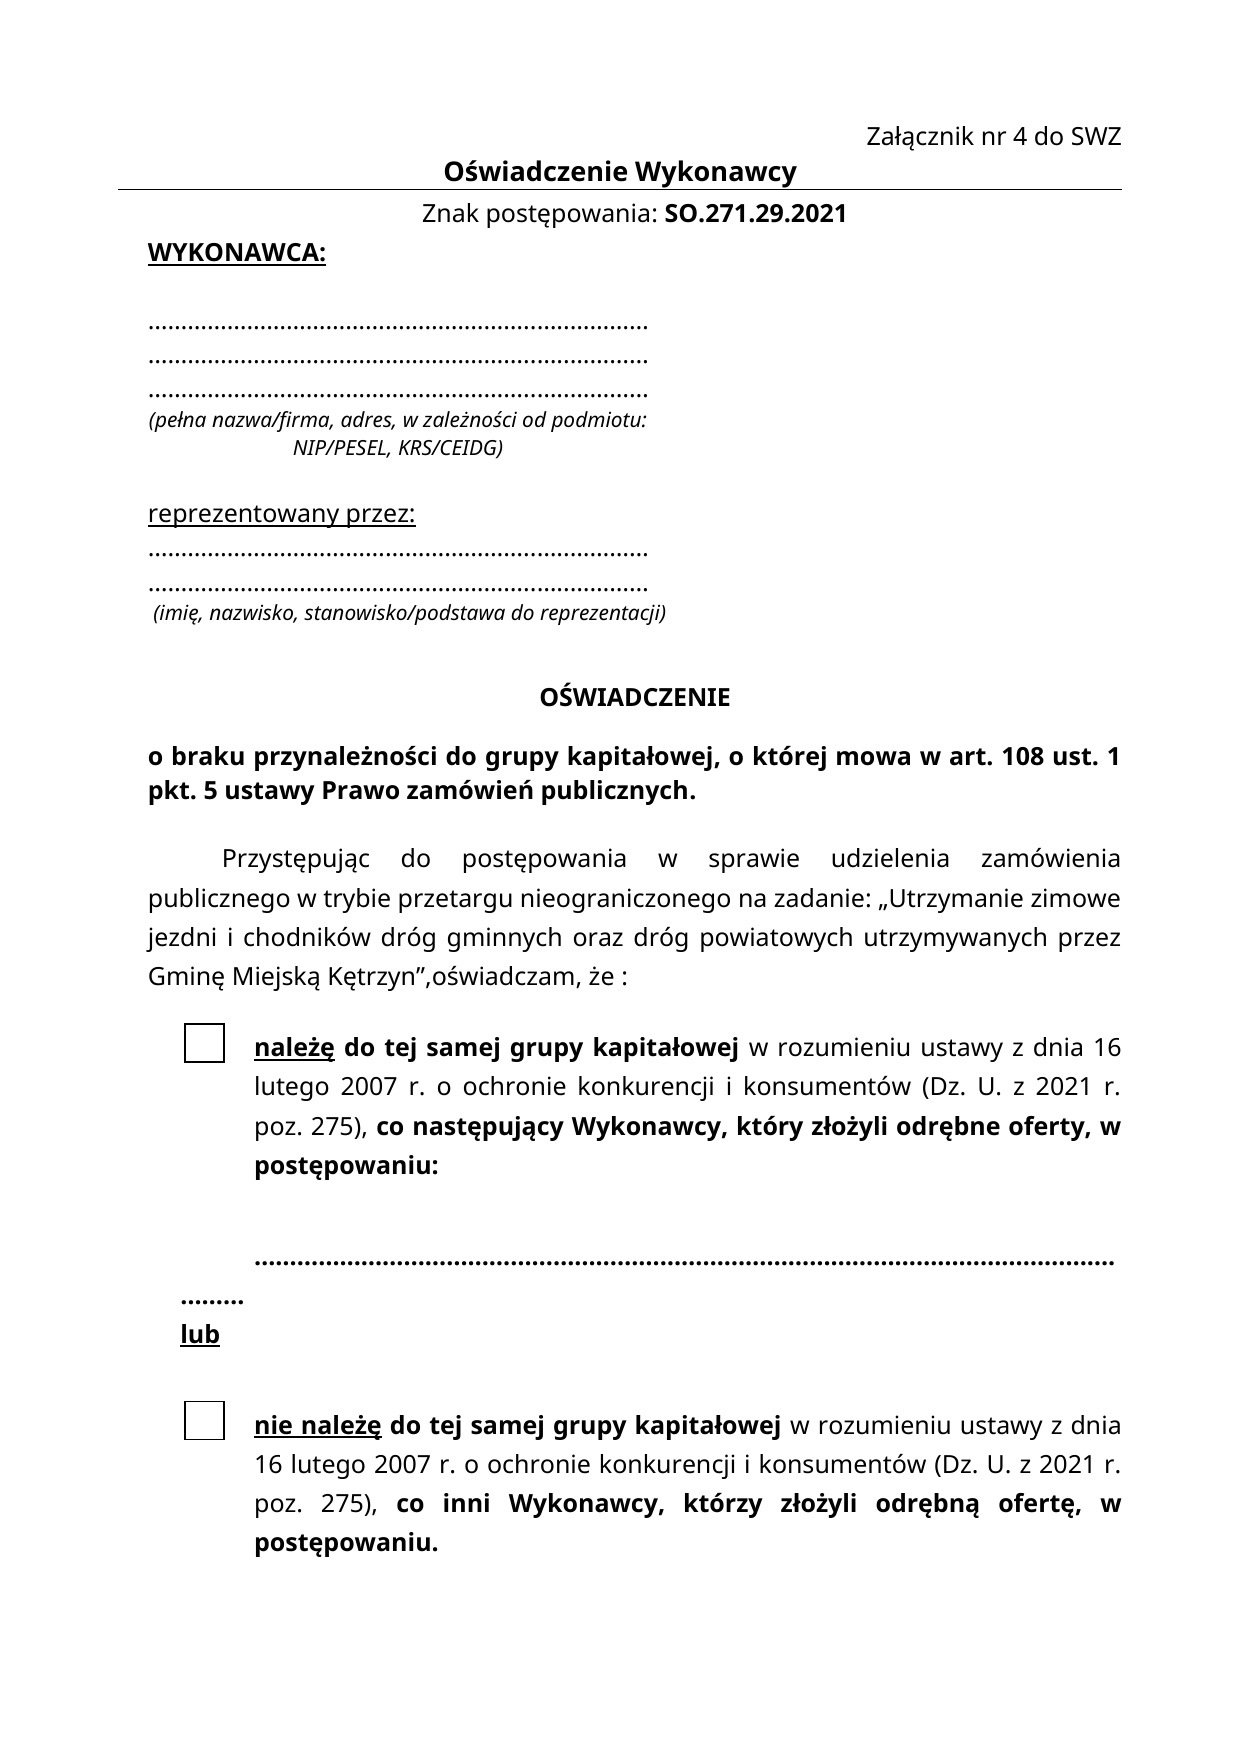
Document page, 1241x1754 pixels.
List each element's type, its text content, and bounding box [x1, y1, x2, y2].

text lub [148, 1317, 1122, 1351]
text nie należę do tej samej grupy kapitałowej w rozumieniu ustawy z dnia 16 lutego 2007 r. o ochronie konkurencji i konsumentów (Dz. U. z 2021 r. poz. 275), co inni Wykonawcy, którzy złożyli odrębną ofertę, w postępowaniu. [254, 1407, 1122, 1559]
text …………………………………………………..…..………… [148, 371, 680, 405]
text …………………………………………………..…..………… [148, 530, 680, 564]
text reprezentowany przez: [148, 496, 1122, 530]
text (pełna nazwa/firma, adres, w zależności od podmiotu: NIP/PESEL, KRS/CEIDG) [148, 405, 650, 462]
subtitle o braku przynależności do grupy kapitałowej, o której mowa w art. 108 ust. 1 pkt. 5 ustawy Prawo zamówień publicznych. [148, 739, 1122, 807]
text Załącznik nr 4 do SWZ [148, 118, 1122, 152]
text …………………………………………………..…..………… [148, 564, 680, 598]
text ………………………………………………………………………………………………………….……… [180, 1238, 1122, 1311]
text …………………………………………………..…..………… [148, 303, 680, 337]
text …………………………………………………..…..………… [148, 337, 680, 371]
text (imię, nazwisko, stanowisko/podstawa do reprezentacji) [148, 598, 1122, 627]
text należę do tej samej grupy kapitałowej w rozumieniu ustawy z dnia 16 lutego 2007 r. o ochronie konkurencji i konsumentów (Dz. U. z 2021 r. poz. 275), co następujący Wykonawcy, który złożyli odrębne oferty, w postępowaniu: [254, 1030, 1122, 1181]
text Przystępując do postępowania w sprawie udzielenia zamówienia publicznego w trybie przetargu nieograniczonego na zadanie: „Utrzymanie zimowe jezdni i chodników dróg gminnych oraz dróg powiatowych utrzymywanych przez Gminę Miejską Kętrzyn”,oświadczam, że : [148, 841, 1122, 993]
subtitle OŚWIADCZENIE [148, 680, 1122, 714]
text WYKONAWCA: [148, 235, 1122, 269]
text Znak postępowania: SO.271.29.2021 [148, 196, 1122, 230]
text Oświadczenie Wykonawcy [118, 152, 1122, 189]
